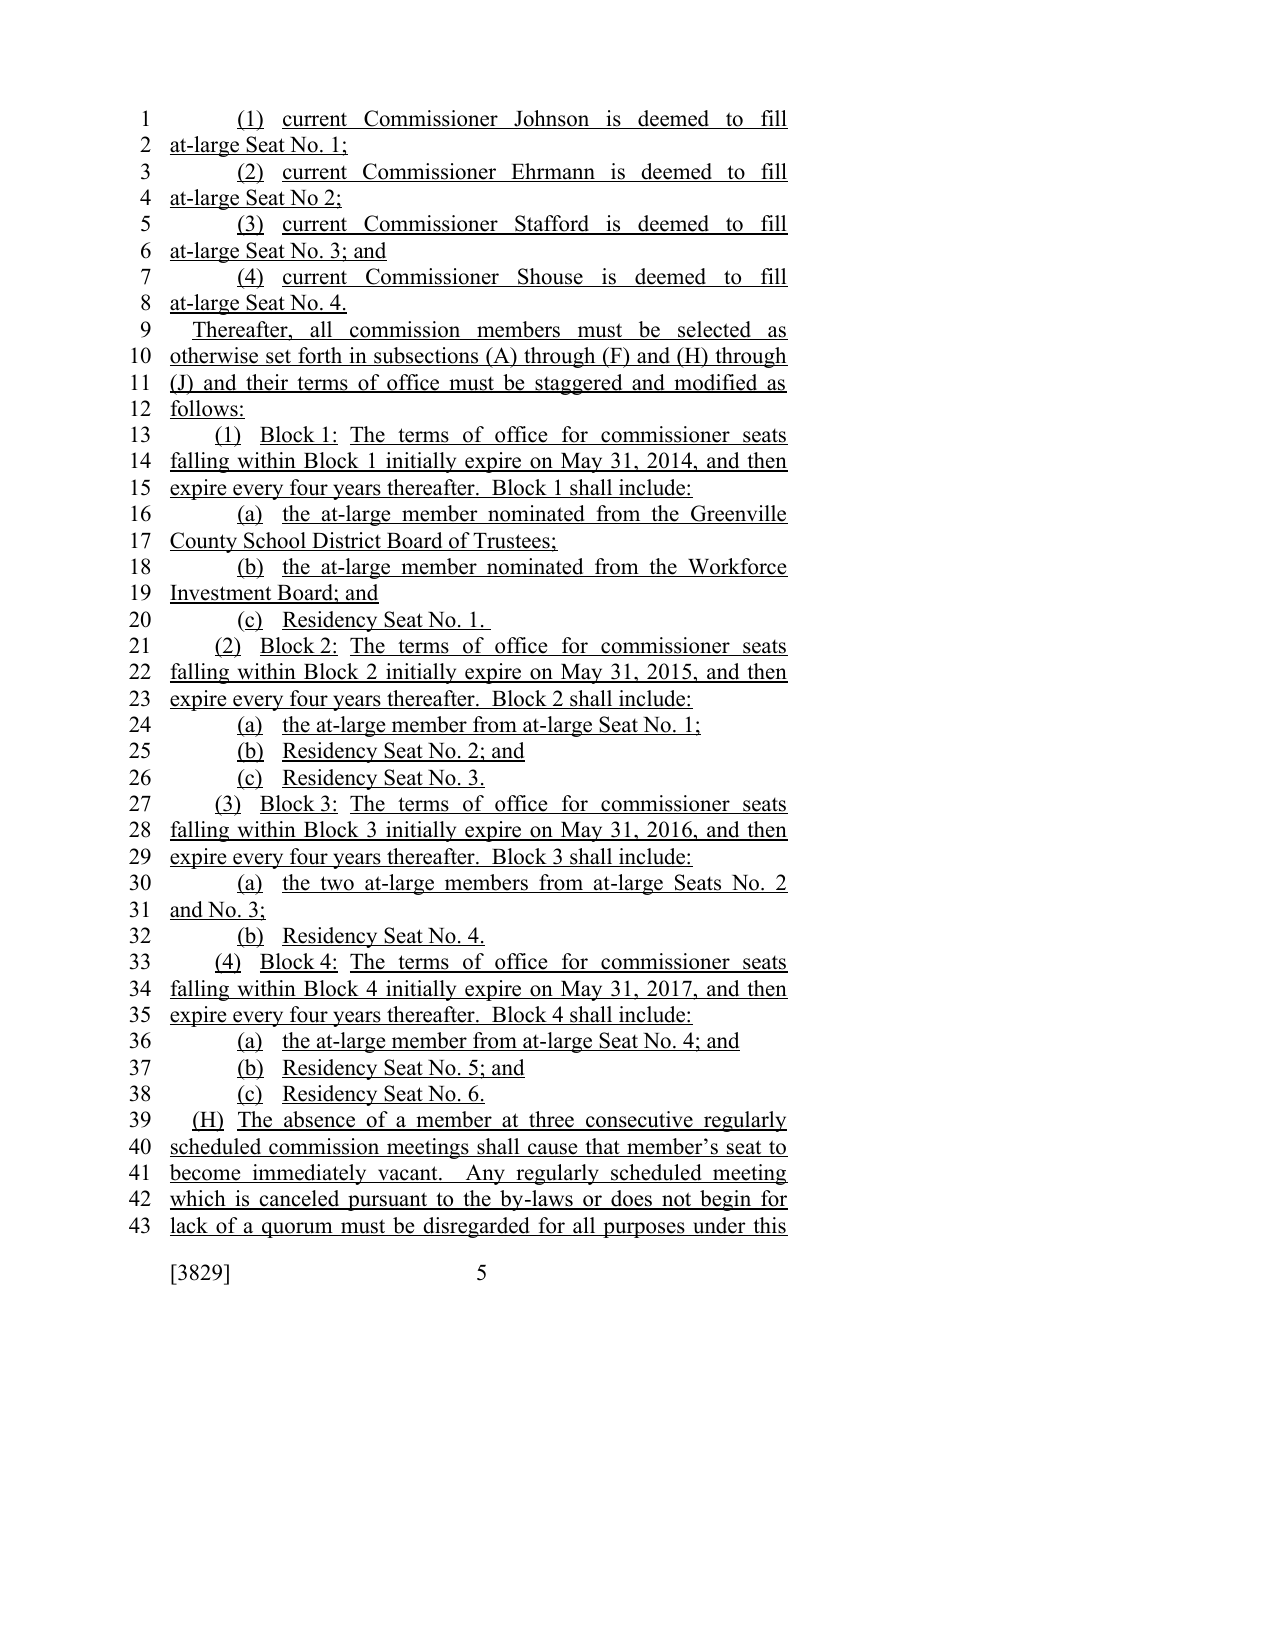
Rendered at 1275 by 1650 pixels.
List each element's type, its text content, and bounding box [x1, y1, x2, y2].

text (3) Block 3: The terms of office for commissioner seats falling within Block 3 initially expire on May 31, 2016, and then expire every four years thereafter. Block 3 shall include: [169, 840, 787, 869]
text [169, 1209, 787, 1235]
text (b) Residency Seat No. 4. [169, 922, 787, 948]
text (3) current Commissioner Stafford is deemed to fill at-large Seat No. 3; and [169, 210, 787, 263]
text (1) current Commissioner Johnson is deemed to fill at-large Seat No. 1; [169, 105, 787, 158]
text (3) Block 3: The terms of office for commissioner seats falling within Block 3 initially expire on May 31, 2016, and then expire every four years thereafter. Block 3 shall include: [169, 790, 787, 839]
text (1) Block 1: The terms of office for commissioner seats falling within Block 1 initially expire on May 31, 2014, and then expire every four years thereafter. Block 1 shall include: [169, 471, 787, 500]
text (1) Block 1: The terms of office for commissioner seats falling within Block 1 initially expire on May 31, 2014, and then expire every four years thereafter. Block 1 shall include: [169, 421, 787, 470]
text (b) Residency Seat No. 2; and [169, 737, 787, 764]
text Thereafter, all commission members must be selected as otherwise set forth in subsections (A) through (F) and (H) through (J) and their terms of office must be staggered and modified as follows: [169, 392, 787, 421]
text (b) the at-large member nominated from the Workforce Investment Board; and [169, 553, 787, 606]
text (a) the at-large member from at-large Seat No. 4; and [169, 1027, 787, 1054]
text (2) Block 2: The terms of office for commissioner seats falling within Block 2 initially expire on May 31, 2015, and then expire every four years thereafter. Block 2 shall include: [169, 682, 787, 711]
text (4) Block 4: The terms of office for commissioner seats falling within Block 4 initially expire on May 31, 2017, and then expire every four years thereafter. Block 4 shall include: [169, 948, 787, 998]
text (2) current Commissioner Ehrmann is deemed to fill at-large Seat No 2; [169, 158, 787, 210]
text (2) Block 2: The terms of office for commissioner seats falling within Block 2 initially expire on May 31, 2015, and then expire every four years thereafter. Block 2 shall include: [169, 632, 787, 681]
text (c) Residency Seat No. 1. [169, 606, 787, 632]
text (b) Residency Seat No. 5; and [169, 1054, 787, 1080]
text (a) the at-large member nominated from the Greenville County School District Board of Trustees; [169, 500, 787, 553]
text (4) current Commissioner Shouse is deemed to fill at-large Seat No. 4. [169, 263, 787, 316]
text (c) Residency Seat No. 6. [169, 1080, 787, 1106]
text (c) Residency Seat No. 3. [169, 764, 787, 790]
text Thereafter, all commission members must be selected as otherwise set forth in subsections (A) through (F) and (H) through (J) and their terms of office must be staggered and modified as follows: [169, 316, 787, 365]
text (a) the two at-large members from at-large Seats No. 2 and No. 3; [169, 869, 787, 922]
text (4) Block 4: The terms of office for commissioner seats falling within Block 4 initially expire on May 31, 2017, and then expire every four years thereafter. Block 4 shall include: [169, 999, 787, 1027]
text Thereafter, all commission members must be selected as otherwise set forth in subsections (A) through (F) and (H) through (J) and their terms of office must be staggered and modified as follows: [169, 366, 787, 391]
text (a) the at-large member from at-large Seat No. 1; [169, 711, 787, 737]
